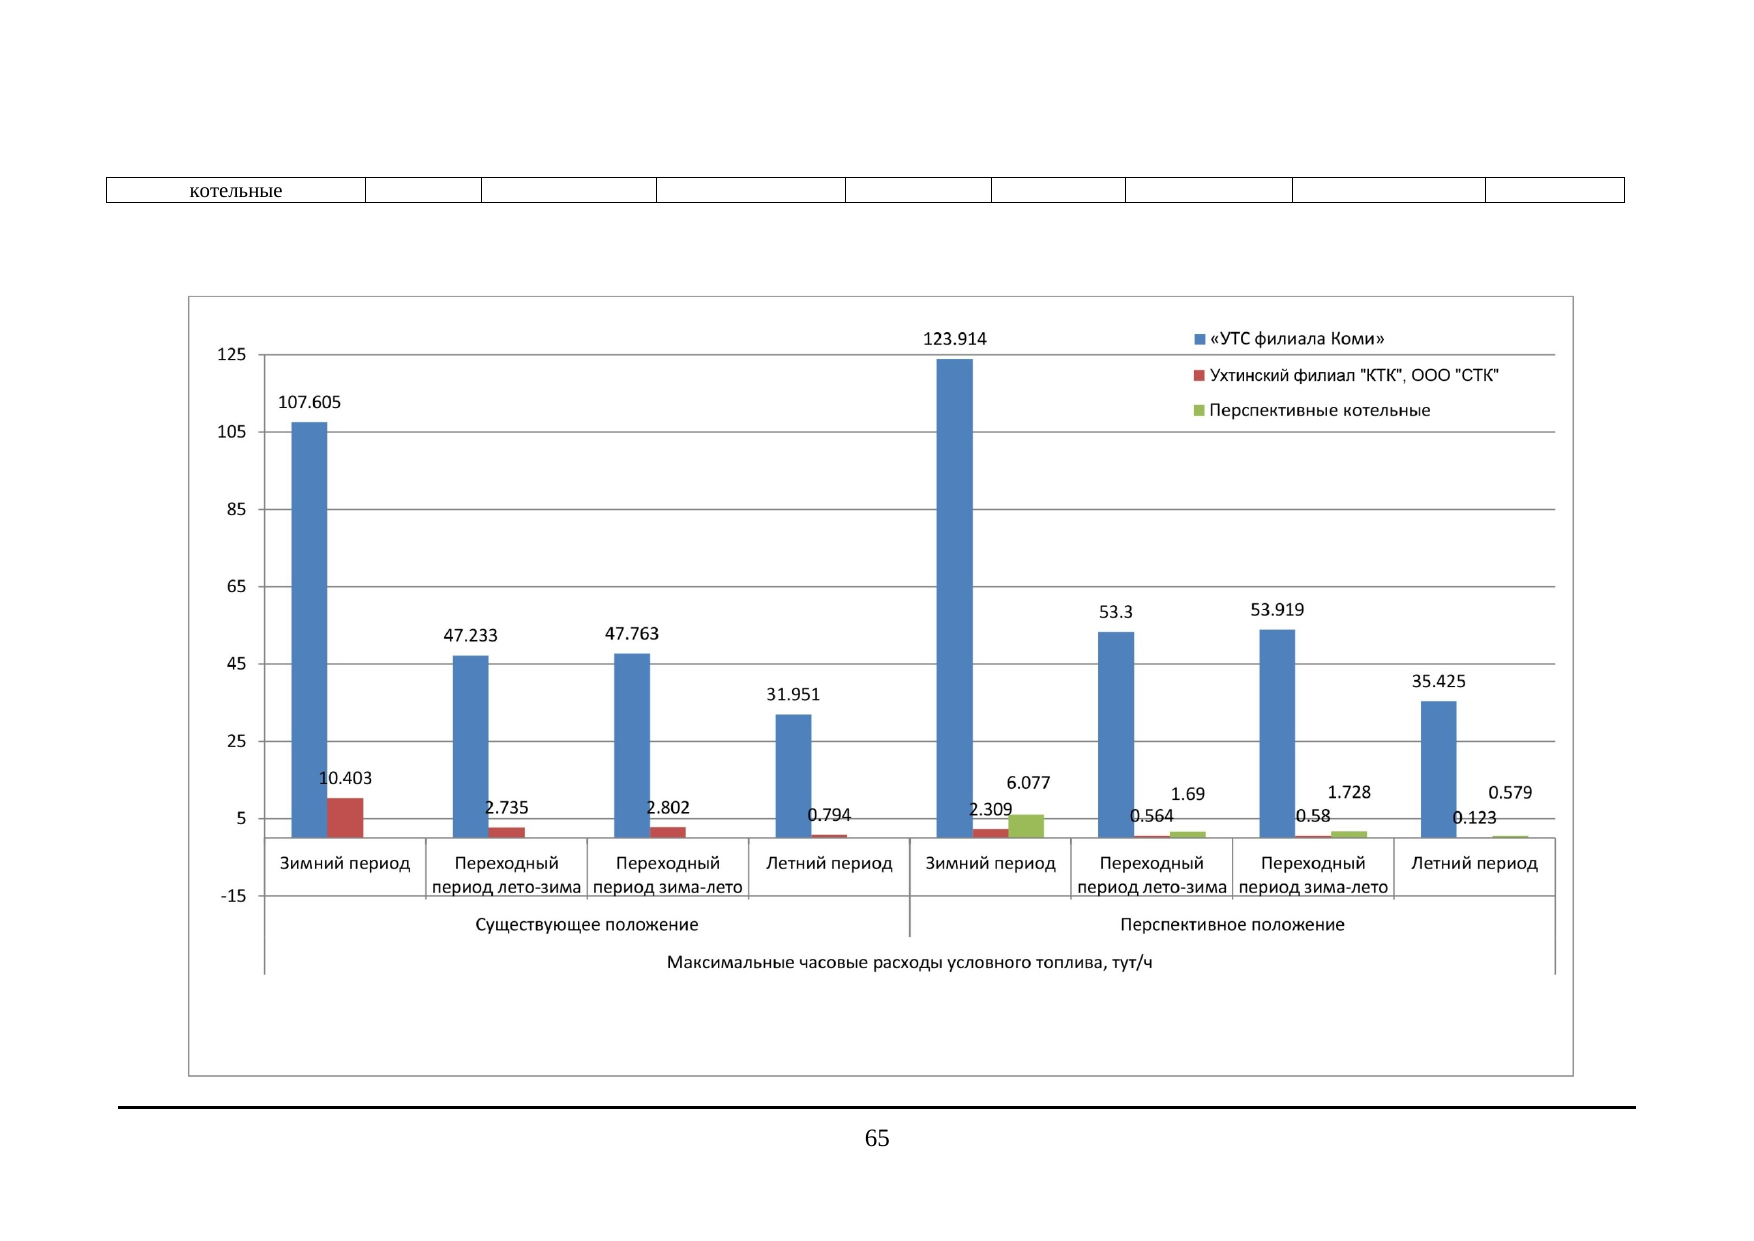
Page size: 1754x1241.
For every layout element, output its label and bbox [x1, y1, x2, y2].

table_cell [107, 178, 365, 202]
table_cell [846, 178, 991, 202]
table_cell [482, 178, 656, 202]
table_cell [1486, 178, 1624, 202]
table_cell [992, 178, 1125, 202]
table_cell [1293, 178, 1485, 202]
picture [152, 260, 1602, 1103]
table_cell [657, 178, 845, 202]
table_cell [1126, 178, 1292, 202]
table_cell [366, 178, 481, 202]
